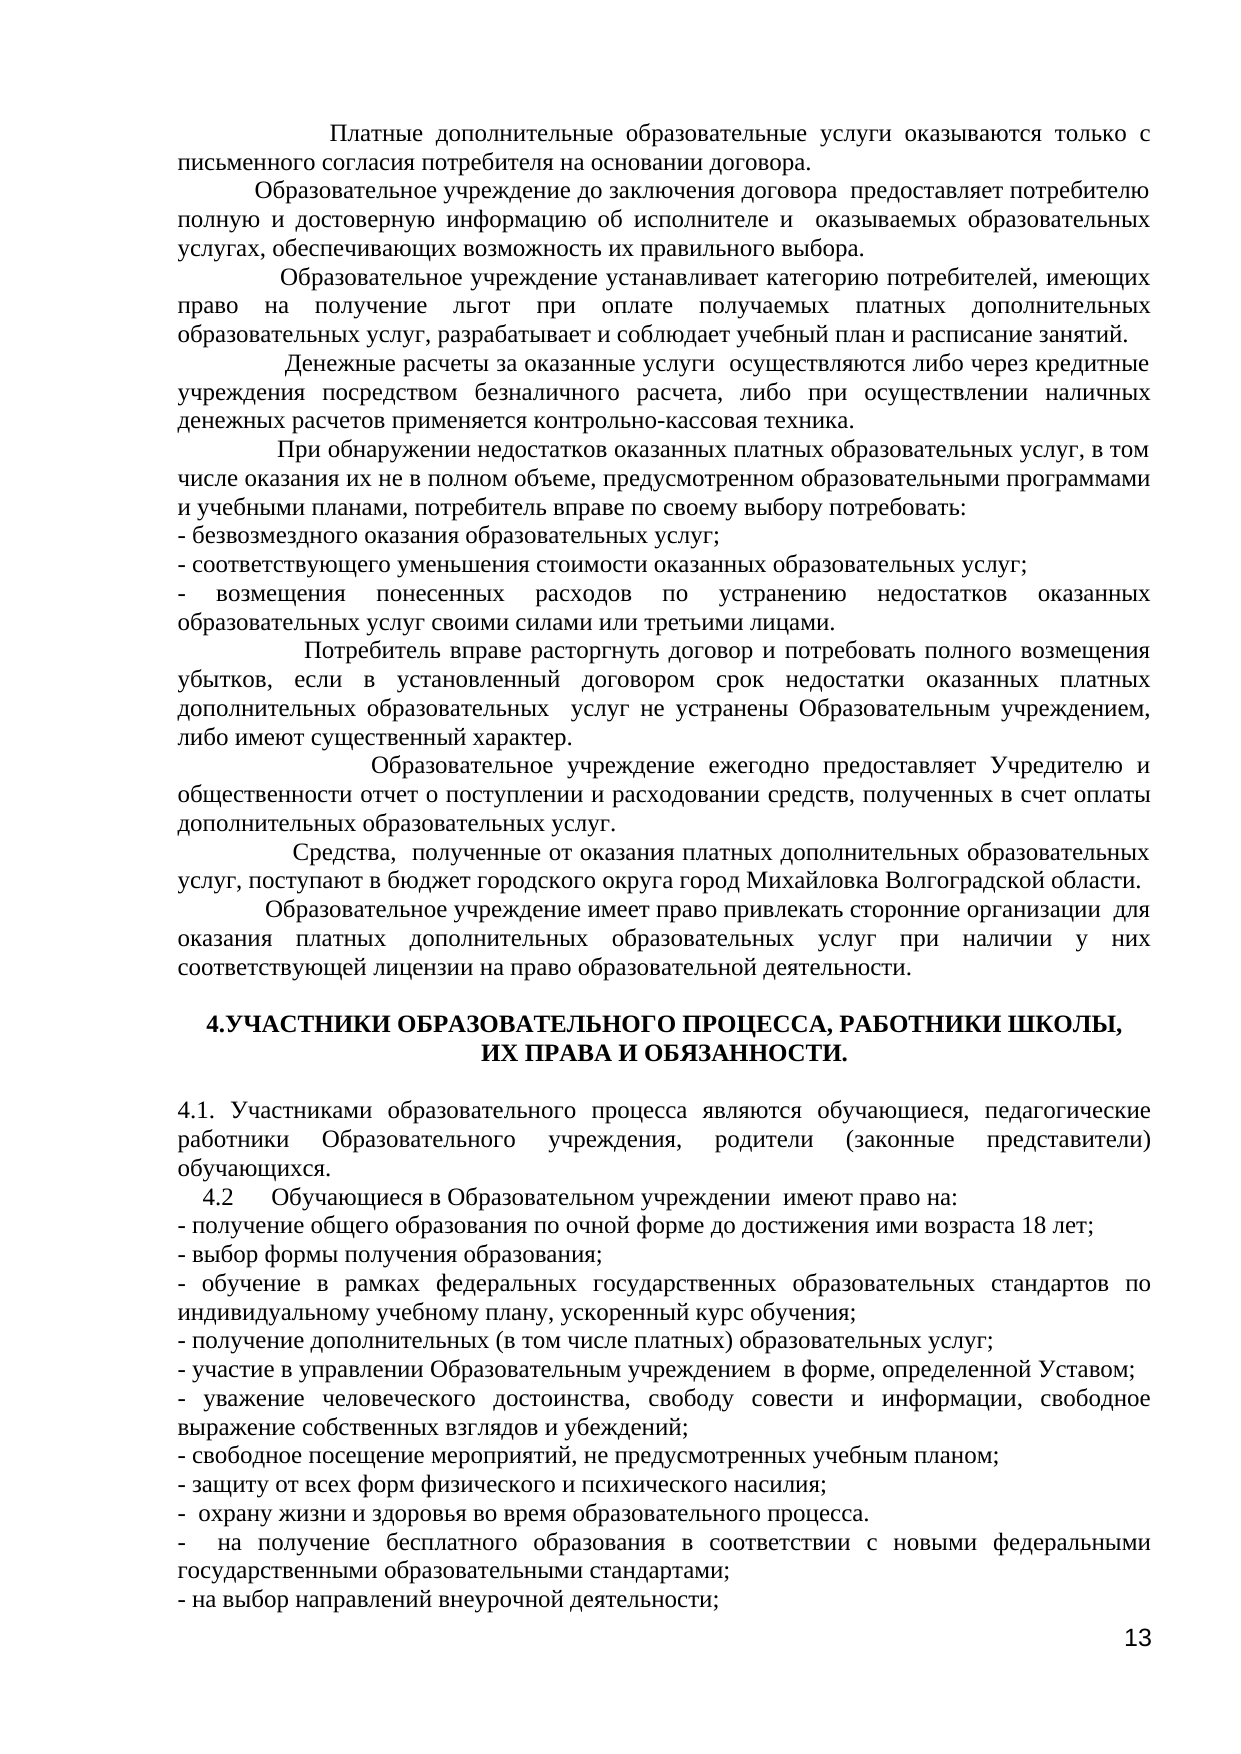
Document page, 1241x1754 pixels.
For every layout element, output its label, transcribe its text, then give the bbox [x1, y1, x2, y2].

text - возмещения понесенных расходов по устранению недостатков оказанных образовательных услуг своими силами или третьими лицами. [177, 578, 1152, 636]
text - соответствующего уменьшения стоимости оказанных образовательных услуг; [177, 549, 1152, 578]
text Образовательное учреждение ежегодно предоставляет Учредителю и общественности отчет о поступлении и расходовании средств, полученных в счет оплаты дополнительных образовательных услуг. [177, 751, 1152, 837]
text - выбор формы получения образования; [177, 1239, 1152, 1268]
text - свободное посещение мероприятий, не предусмотренных учебным планом; [177, 1441, 1152, 1469]
text 4.1. Участниками образовательного процесса являются обучающиеся, педагогические работники Образовательного учреждения, родители (законные представители) обучающихся. [177, 1096, 1152, 1182]
text Средства, полученные от оказания платных дополнительных образовательных услуг, поступают в бюджет городского округа город Михайловка Волгоградской области. [177, 837, 1152, 894]
text - безвозмездного оказания образовательных услуг; [177, 521, 1152, 549]
text - обучение в рамках федеральных государственных образовательных стандартов по индивидуальному учебному плану, ускоренный курс обучения; [177, 1268, 1152, 1326]
text Платные дополнительные образовательные услуги оказываются только с письменного согласия потребителя на основании договора. [177, 118, 1152, 176]
text - на получение бесплатного образования в соответствии с новыми федеральными государственными образовательными стандартами; [177, 1527, 1152, 1584]
text 4.УЧАСТНИКИ ОБРАЗОВАТЕЛЬНОГО ПРОЦЕССА, РАБОТНИКИ ШКОЛЫ, [177, 1009, 1152, 1038]
text Образовательное учреждение устанавливает категорию потребителей, имеющих право на получение льгот при оплате получаемых платных дополнительных образовательных услуг, разрабатывает и соблюдает учебный план и расписание занятий. [177, 262, 1152, 348]
text - на выбор направлений внеурочной деятельности; [177, 1584, 1152, 1613]
text - защиту от всех форм физического и психического насилия; [177, 1469, 1152, 1498]
text Денежные расчеты за оказанные услуги осуществляются либо через кредитные учреждения посредством безналичного расчета, либо при осуществлении наличных денежных расчетов применяется контрольно-кассовая техника. [177, 348, 1152, 434]
text - охрану жизни и здоровья во время образовательного процесса. [177, 1498, 1152, 1527]
text Потребитель вправе расторгнуть договор и потребовать полного возмещения убытков, если в установленный договором срок недостатки оказанных платных дополнительных образовательных услуг не устранены Образовательным учреждением, либо имеют существенный характер. [177, 636, 1152, 751]
text - получение общего образования по очной форме до достижения ими возраста 18 лет; [177, 1211, 1152, 1239]
text ИХ ПРАВА И ОБЯЗАННОСТИ. [177, 1038, 1152, 1067]
text 4.2 Обучающиеся в Образовательном учреждении имеют право на: [177, 1182, 1152, 1211]
text Образовательное учреждение имеет право привлекать сторонние организации для оказания платных дополнительных образовательных услуг при наличии у них соответствующей лицензии на право образовательной деятельности. [177, 894, 1152, 981]
text - уважение человеческого достоинства, свободу совести и информации, свободное выражение собственных взглядов и убеждений; [177, 1383, 1152, 1441]
text - участие в управлении Образовательным учреждением в форме, определенной Уставом; [177, 1354, 1152, 1383]
text При обнаружении недостатков оказанных платных образовательных услуг, в том числе оказания их не в полном объеме, предусмотренном образовательными программами и учебными планами, потребитель вправе по своему выбору потребовать: [177, 434, 1152, 521]
text - получение дополнительных (в том числе платных) образовательных услуг; [177, 1326, 1152, 1354]
text Образовательное учреждение до заключения договора предоставляет потребителю полную и достоверную информацию об исполнителе и оказываемых образовательных услугах, обеспечивающих возможность их правильного выбора. [177, 176, 1152, 262]
